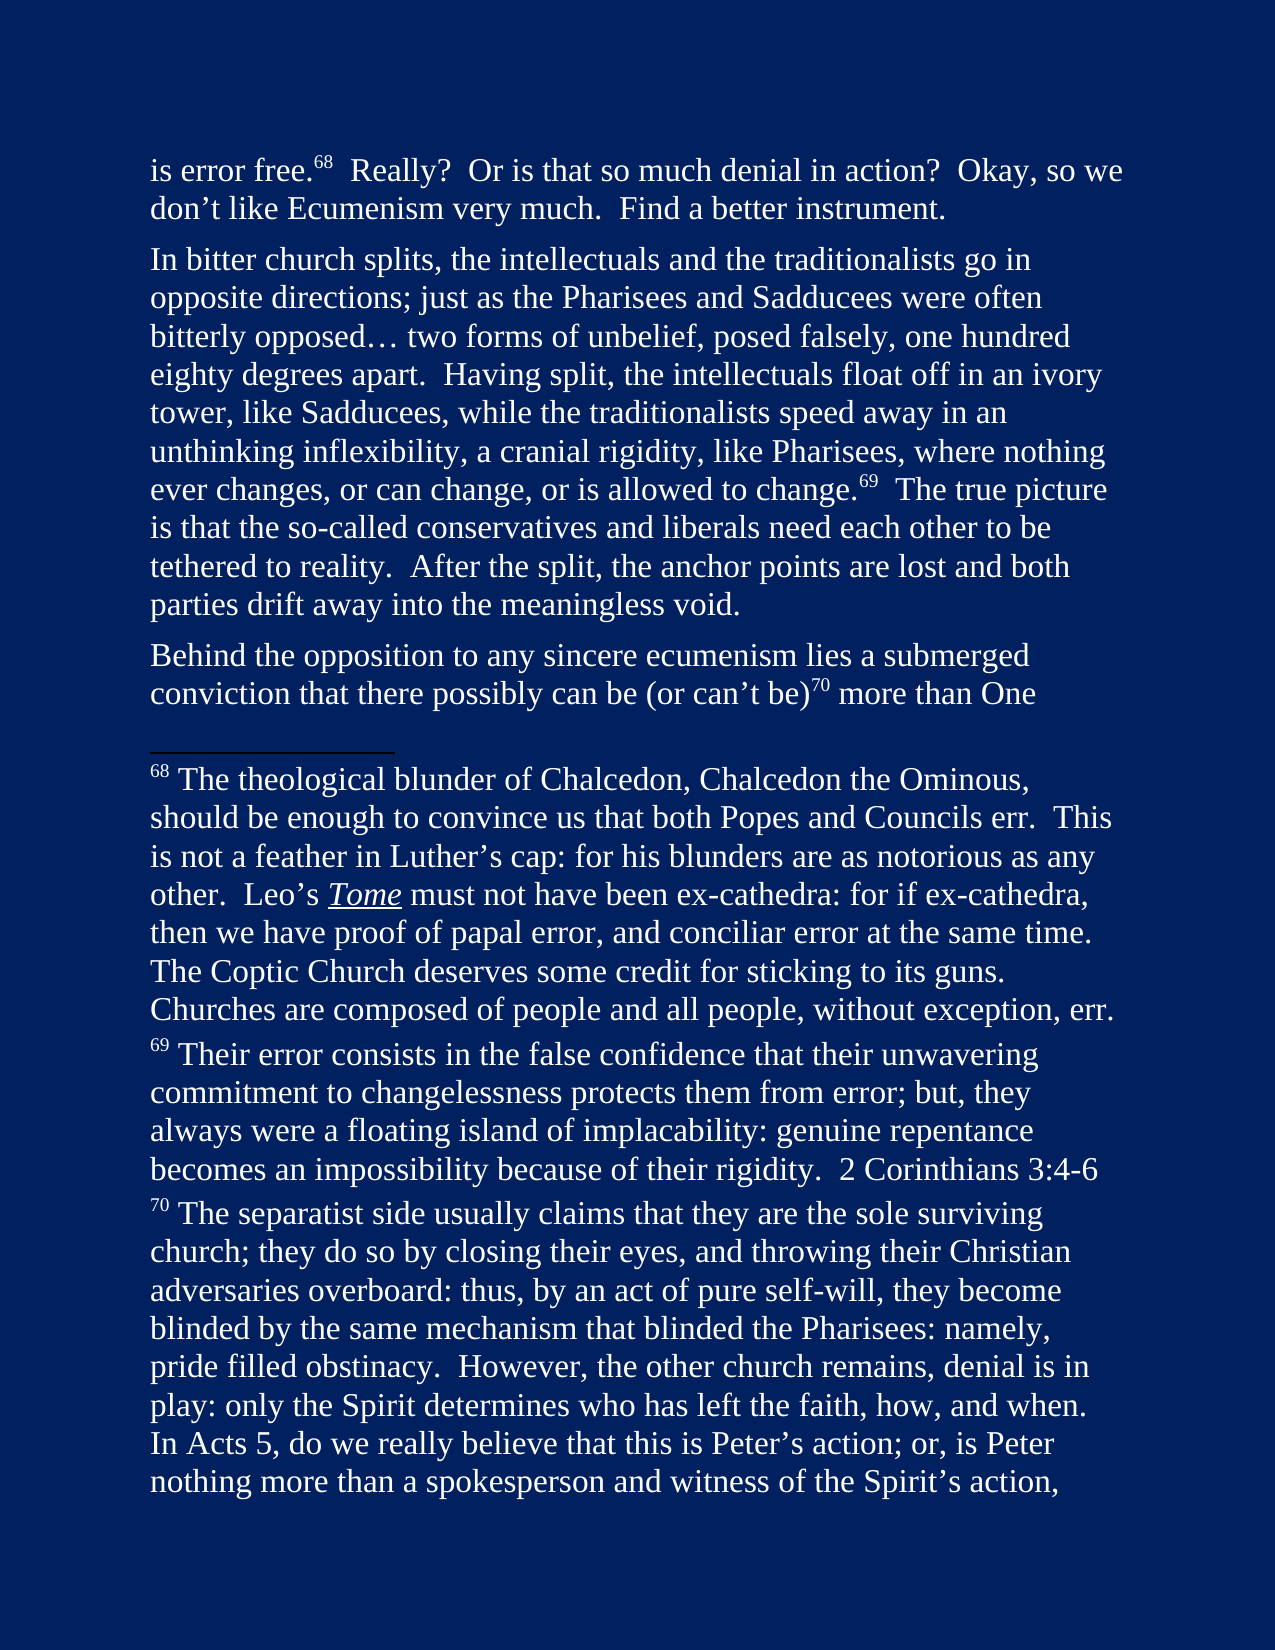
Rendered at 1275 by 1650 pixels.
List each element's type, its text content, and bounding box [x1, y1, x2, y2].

text In bitter church splits, the intellectuals and the traditionalists go in opposite directions; just as the Pharisees and Sadducees were often bitterly opposed… two forms of unbelief, posed falsely, one hundred eighty degrees apart. Having split, the intellectuals float off in an ivory tower, like Sadducees, while the traditionalists speed away in an unthinking inflexibility, a cranial rigidity, like Pharisees, where nothing ever changes, or can change, or is allowed to change. The true picture is that the so-called conservatives and liberals need each other to be tethered to reality. After the split, the anchor points are lost and both parties drift away into the meaningless void. [150, 239, 1125, 622]
text Behind the opposition to any sincere ecumenism lies a submerged conviction that there possibly can be (or can’t be) more than One Church, more than One Body of Christ, united in His Shed Blood and Broken Body. We hide our isolation behind terms like heterodox; all the while forgetting the tremendous contribution to Christian advancement, which is sourced in nearly every denomination, every particular church under the sun. Where would we be without the enormous contributions to theology of Thomas? How would we think without the challenges of Palamas? What would we know of Patristics in the English language without Schaff? Where would we go to study the Syriac Fathers without Brock? What would we know of early catechesis without Cyril of Jerusalem? Who would warn us of our dangerous errors, if not Cyril of Alexandria? Where would we discover details of early worship without Egeria? Who would advise us of the immensity of mystery, were it not for Augustine? What power of the Paschal message would we have without Chrysostom? How would we realize that the Church is not in unanimous agreement without Hus, Erasmus, Luther, Calvin, Henry VIII, or the Conciliar Movement? How would we ever reestablish a conciliar spirit? [150, 635, 1125, 712]
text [150, 150, 1125, 227]
